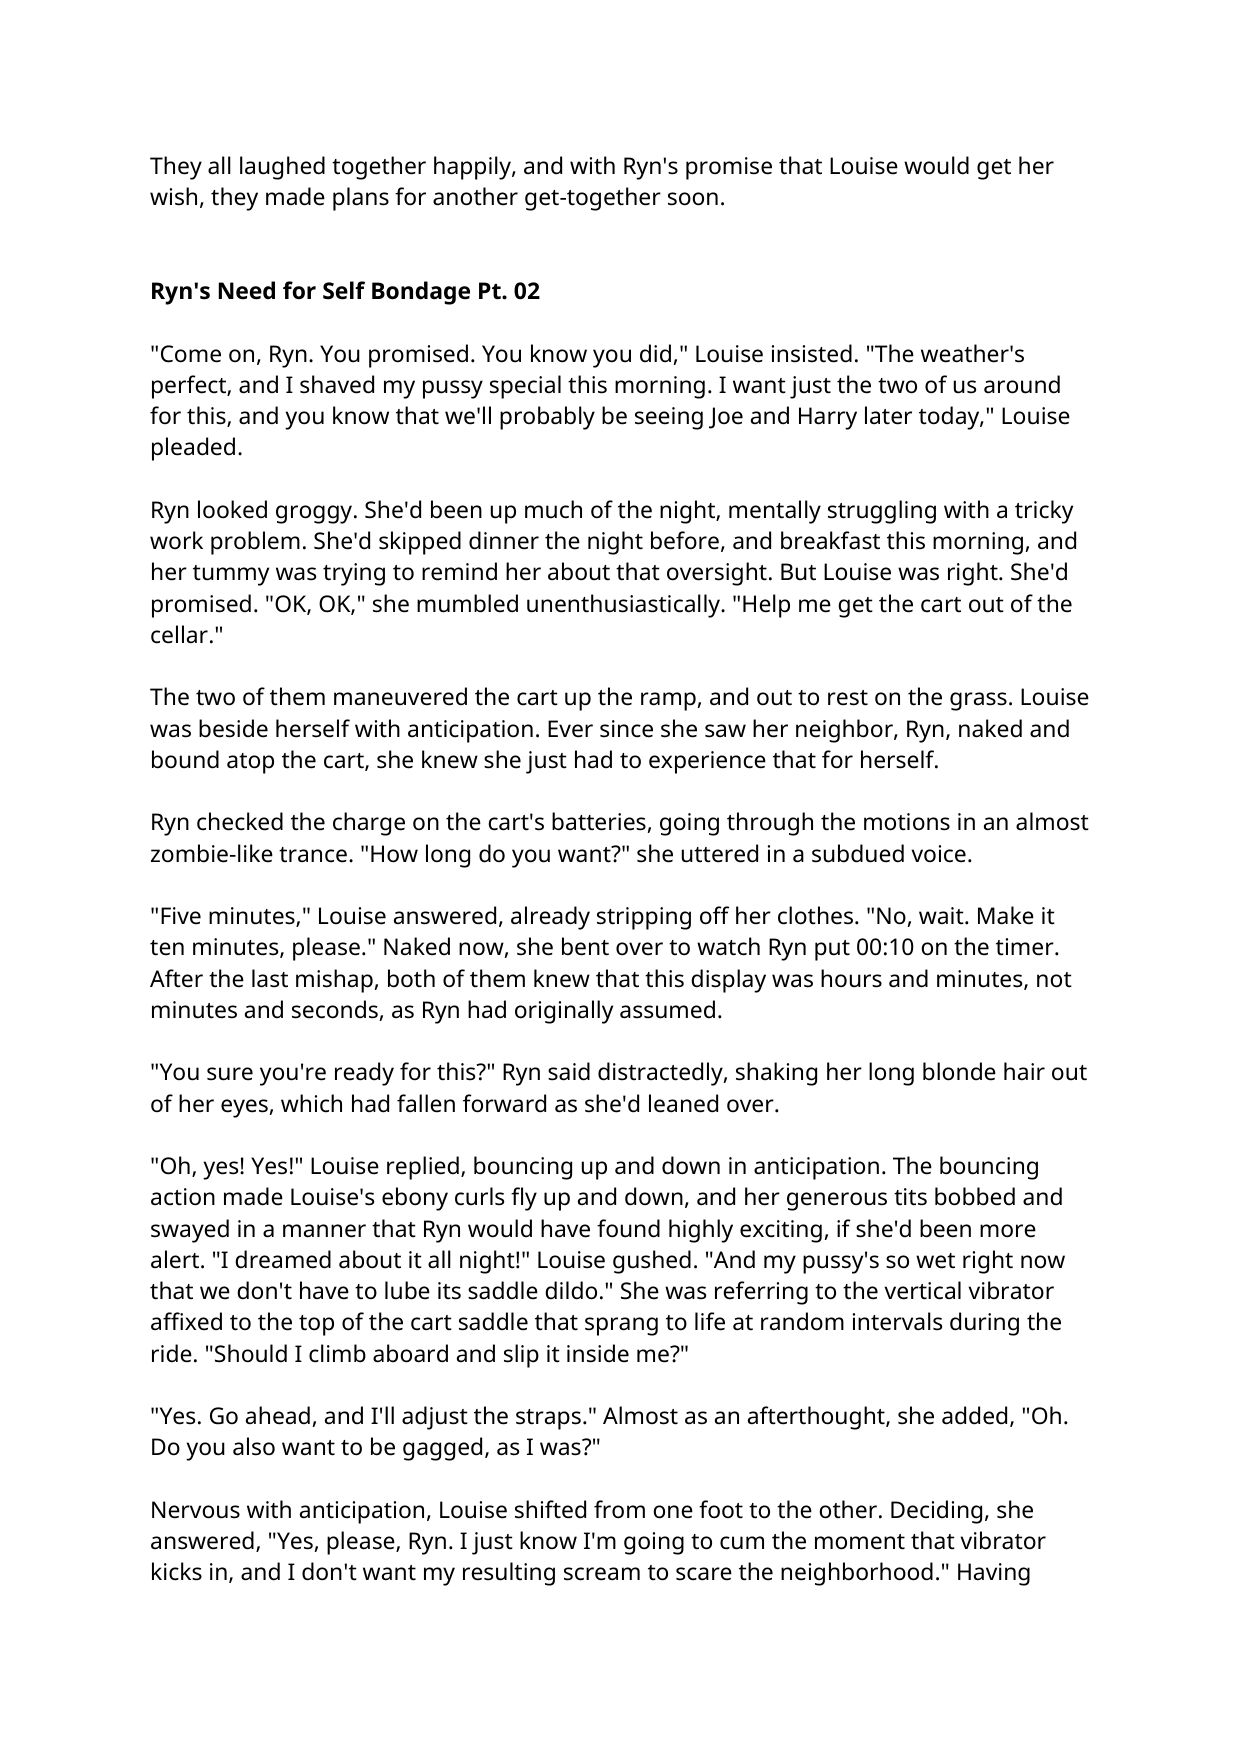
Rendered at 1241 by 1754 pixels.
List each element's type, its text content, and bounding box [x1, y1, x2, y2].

text Ryn's Need for Self Bondage Pt. 02 [150, 275, 1090, 306]
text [150, 150, 1090, 212]
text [150, 337, 1090, 1587]
